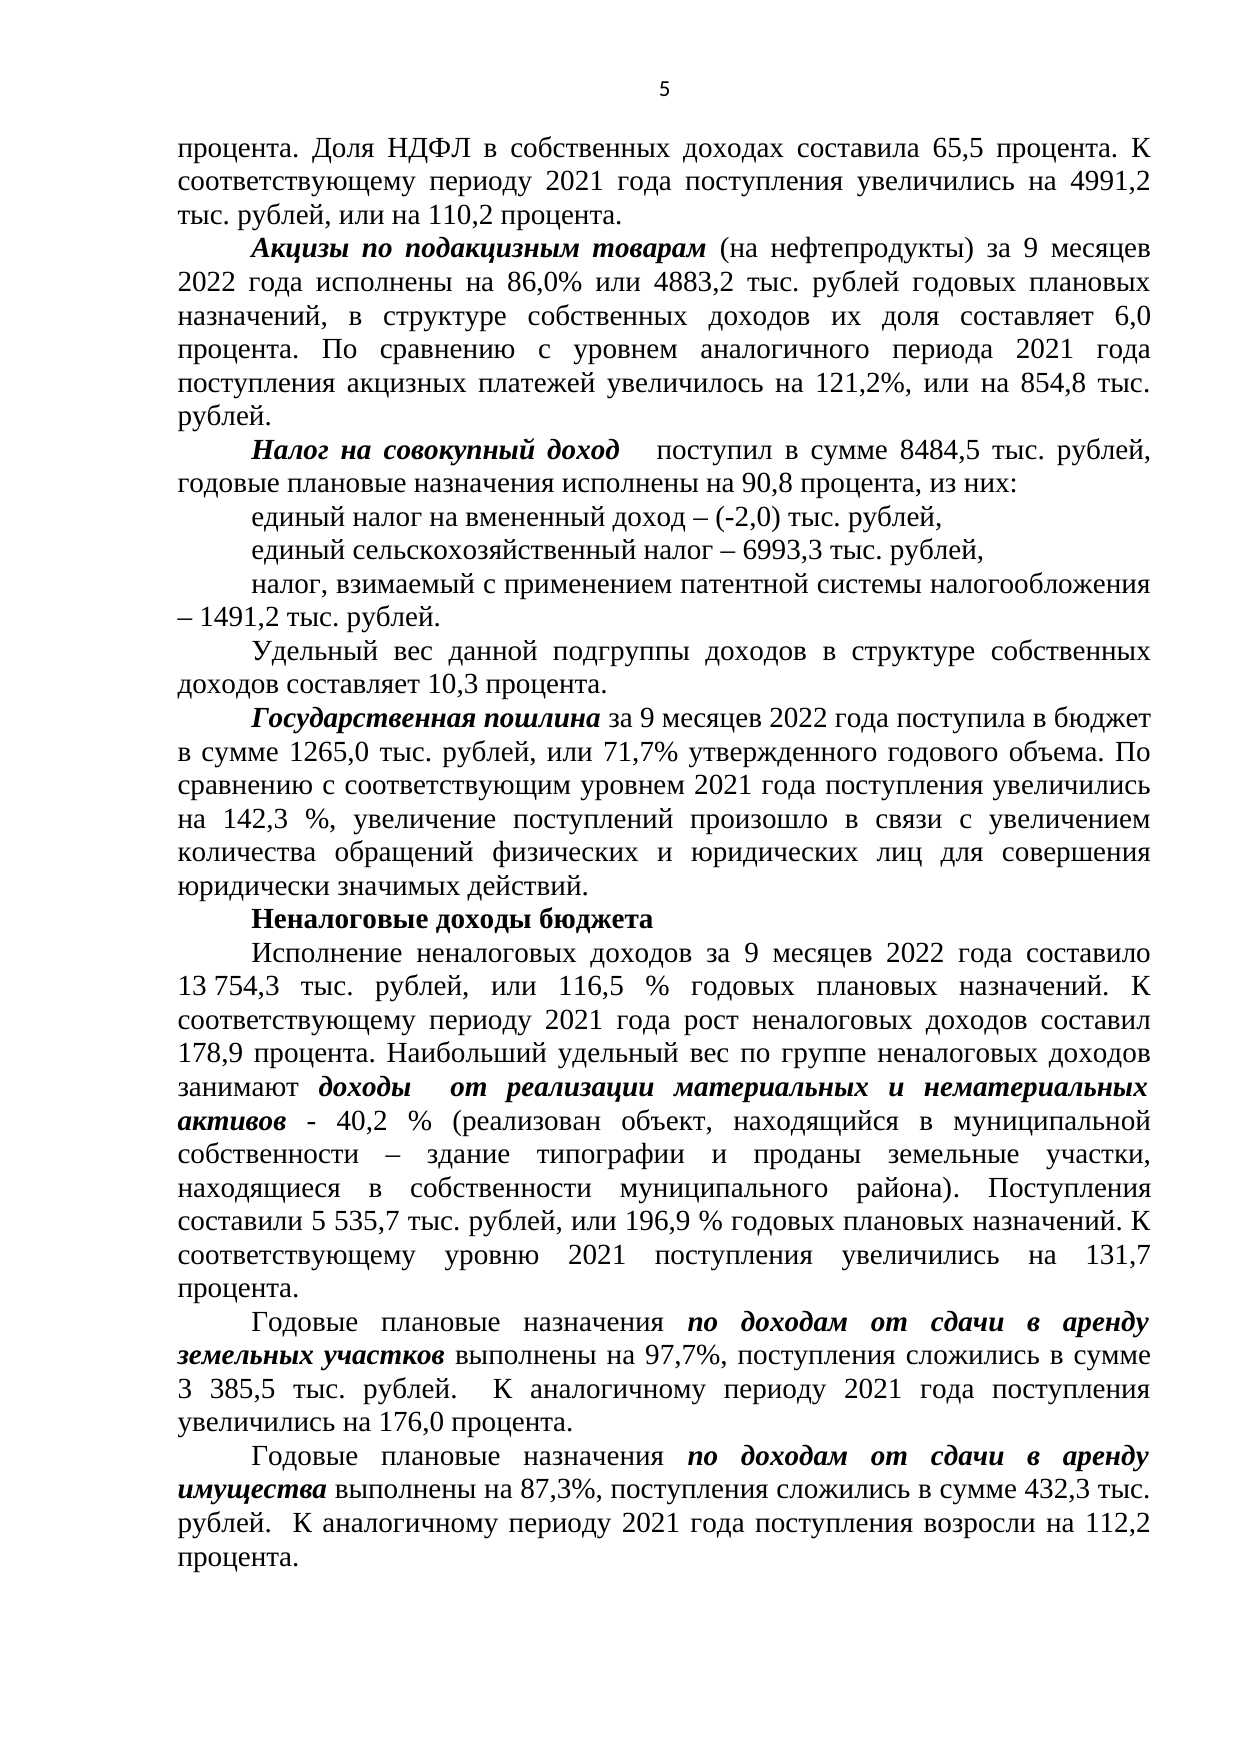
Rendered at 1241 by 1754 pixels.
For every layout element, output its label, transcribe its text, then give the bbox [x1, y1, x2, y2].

text Годовые плановые назначения по доходам от сдачи в аренду земельных участков выполнены на 97,7%, поступления сложились в сумме 3 385,5 тыс. рублей. К аналогичному периоду 2021 года поступления увеличились на 176,0 процента. [177, 1304, 1152, 1438]
text Государственная пошлина за 9 месяцев 2022 года поступила в бюджет в сумме 1265,0 тыс. рублей, или 71,7% утвержденного годового объема. По сравнению с соответствующим уровнем 2021 года поступления увеличились на 142,3 %, увеличение поступлений произошло в связи с увеличением количества обращений физических и юридических лиц для совершения юридически значимых действий. [177, 700, 1152, 901]
text Исполнение неналоговых доходов за 9 месяцев 2022 года составило 13 754,3 тыс. рублей, или 116,5 % годовых плановых назначений. К соответствующему периоду 2021 года рост неналоговых доходов составил 178,9 процента. Наибольший удельный вес по группе неналоговых доходов занимают доходы от реализации материальных и нематериальных активов - 40,2 % (реализован объект, находящийся в муниципальной собственности – здание типографии и проданы земельные участки, находящиеся в собственности муниципального района). Поступления составили 5 535,7 тыс. рублей, или 196,9 % годовых плановых назначений. К соответствующему уровню 2021 поступления увеличились на 131,7 процента. [177, 935, 1152, 1304]
text единый сельскохозяйственный налог – 6993,3 тыс. рублей, [177, 532, 1152, 566]
text Годовые плановые назначения по доходам от сдачи в аренду имущества выполнены на 87,3%, поступления сложились в сумме 432,3 тыс. рублей. К аналогичному периоду 2021 года поступления возросли на 112,2 процента. [177, 1438, 1152, 1572]
text единый налог на вмененный доход – (-2,0) тыс. рублей, [177, 499, 1152, 532]
text налог, взимаемый с применением патентной системы налогообложения – 1491,2 тыс. рублей. [177, 566, 1152, 633]
text Удельный вес данной подгруппы доходов в структуре собственных доходов составляет 10,3 процента. [177, 633, 1152, 700]
text Неналоговые доходы бюджета [177, 901, 1152, 935]
text Налог на совокупный доход поступил в сумме 8484,5 тыс. рублей, годовые плановые назначения исполнены на 90,8 процента, из них: [177, 432, 1152, 499]
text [177, 130, 1152, 231]
text Акцизы по подакцизным товарам (на нефтепродукты) за 9 месяцев 2022 года исполнены на 86,0% или 4883,2 тыс. рублей годовых плановых назначений, в структуре собственных доходов их доля составляет 6,0 процента. По сравнению с уровнем аналогичного периода 2021 года поступления акцизных платежей увеличилось на 121,2%, или на 854,8 тыс. рублей. [177, 231, 1152, 432]
